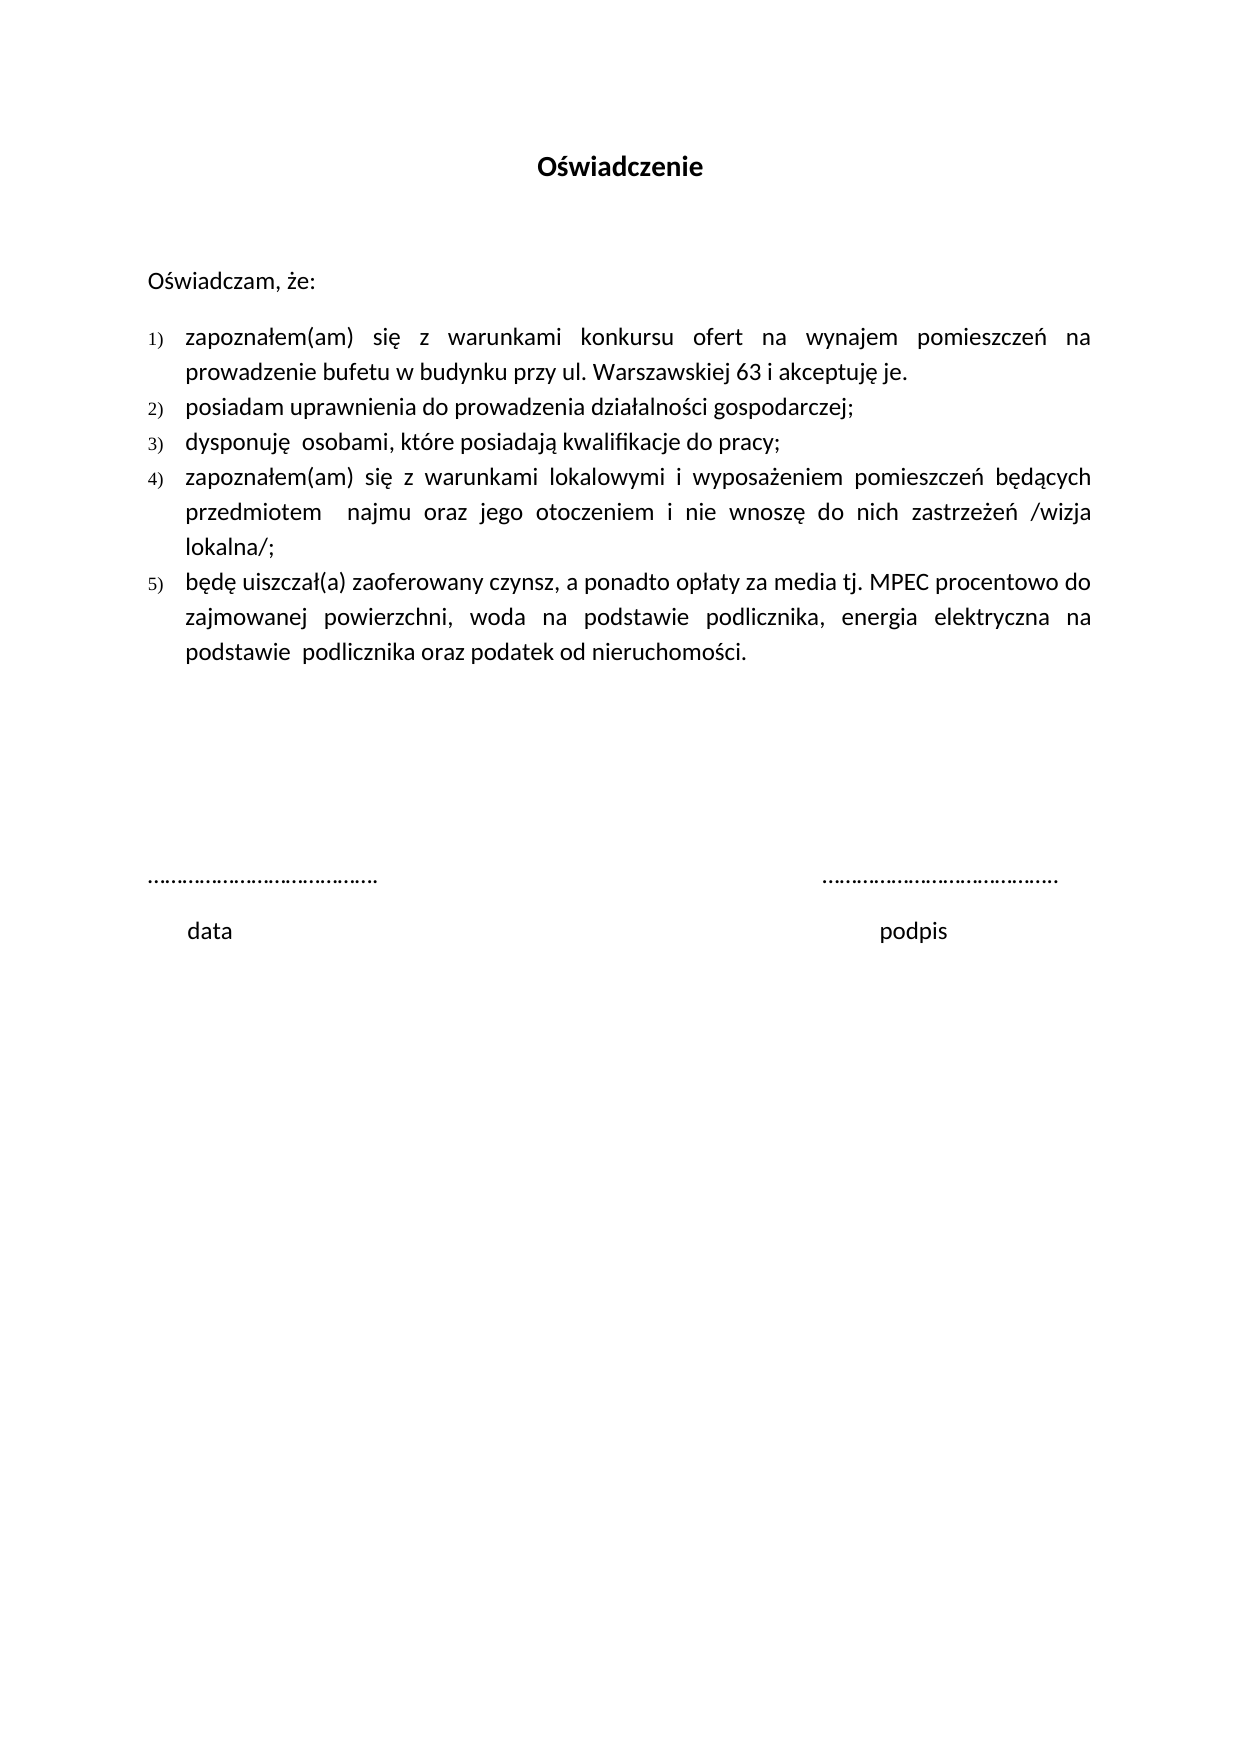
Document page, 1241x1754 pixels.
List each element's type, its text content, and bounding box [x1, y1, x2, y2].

list zapoznałem(am) się z warunkami konkursu ofert na wynajem pomieszczeń na prowadzenie bufetu w budynku przy ul. Warszawskiej 63 i akceptuję je. [148, 321, 1093, 387]
list zapoznałem(am) się z warunkami lokalowymi i wyposażeniem pomieszczeń będących przedmiotem najmu oraz jego otoczeniem i nie wnoszę do nich zastrzeżeń /wizja lokalna/; [148, 461, 1093, 562]
text …………………………………. ………………………………….. [148, 859, 1093, 890]
text data podpis [148, 915, 1093, 946]
list dysponuję osobami, które posiadają kwalifikacje do pracy; [148, 426, 1093, 457]
text Oświadczenie [148, 148, 1093, 183]
list będę uiszczał(a) zaoferowany czynsz, a ponadto opłaty za media tj. MPEC procentowo do zajmowanej powierzchni, woda na podstawie podlicznika, energia elektryczna na podstawie podlicznika oraz podatek od nieruchomości. [148, 566, 1093, 667]
list posiadam uprawnienia do prowadzenia działalności gospodarczej; [148, 391, 1093, 422]
text Oświadczam, że: [148, 265, 1093, 296]
